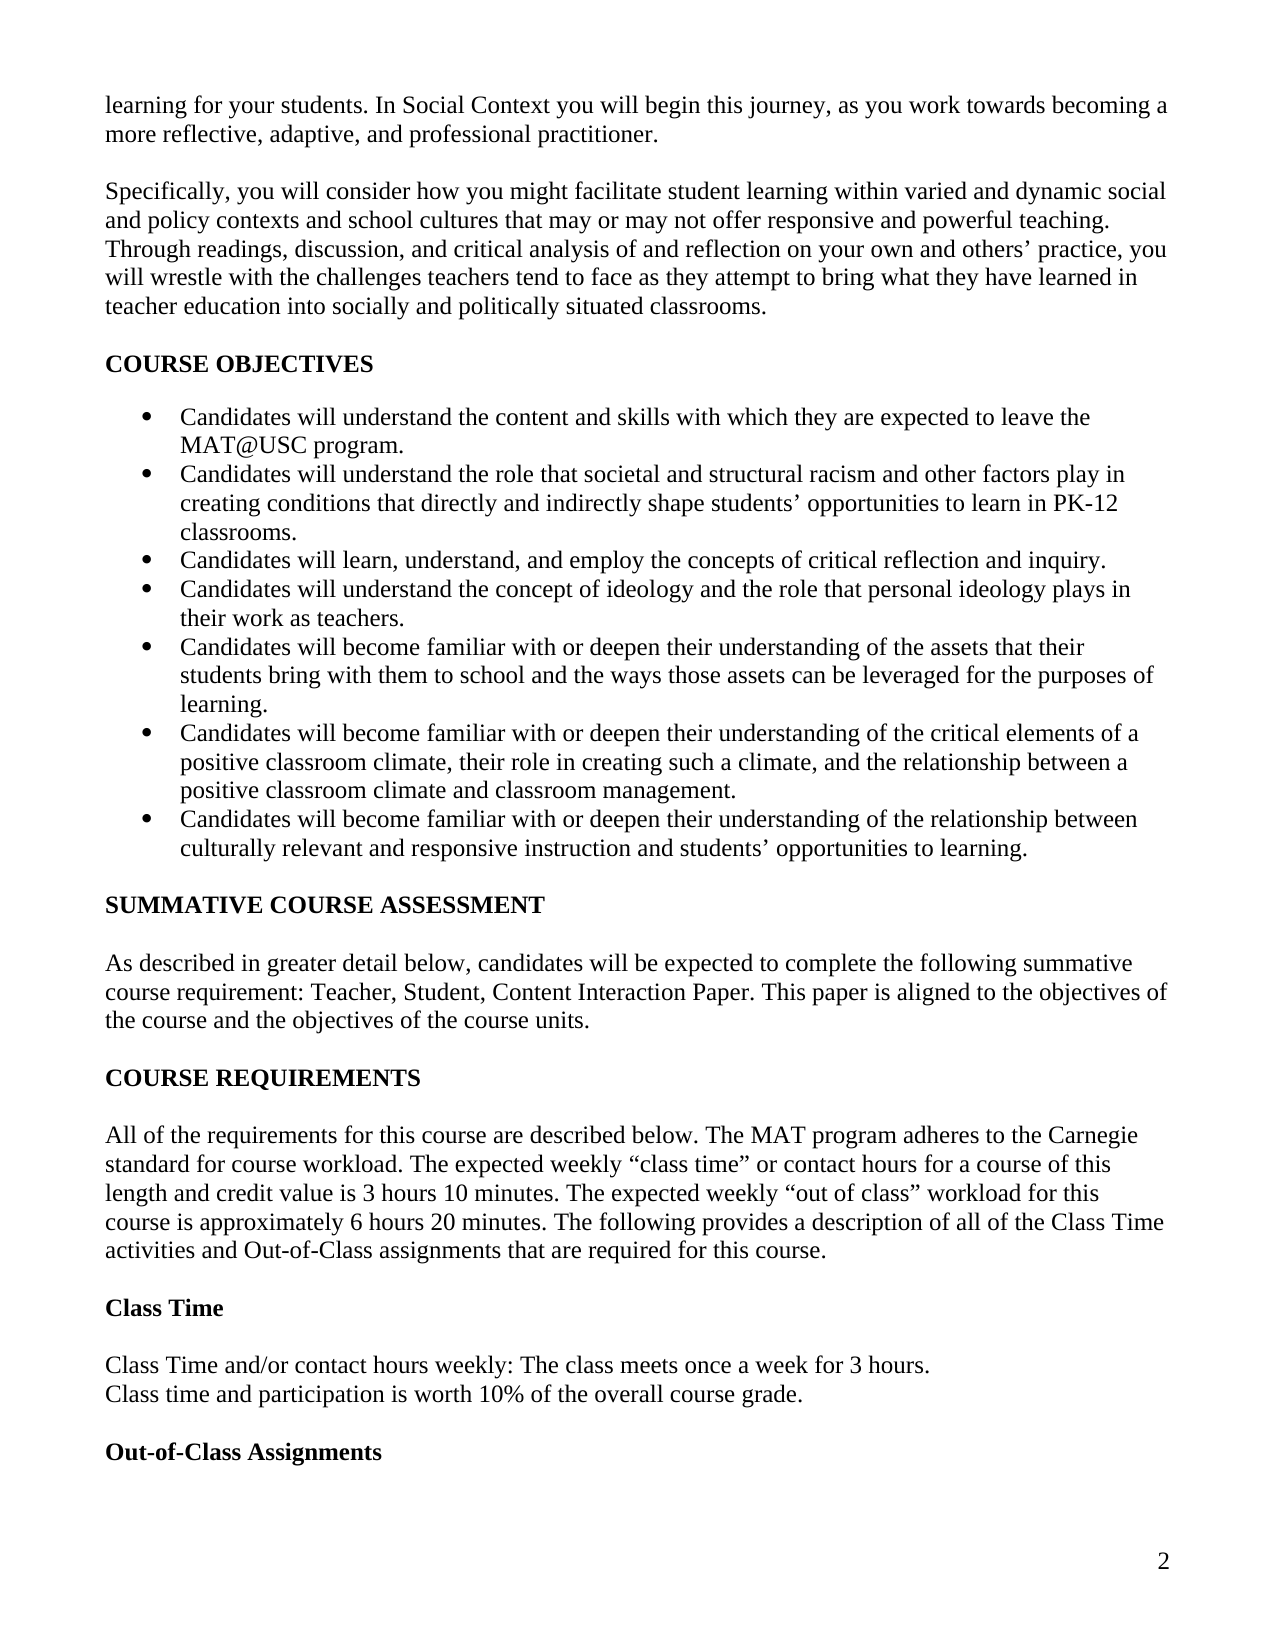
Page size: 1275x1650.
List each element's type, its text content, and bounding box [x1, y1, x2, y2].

text Class time and participation is worth 10% of the overall course grade. [105, 1379, 1170, 1408]
text COURSE OBJECTIVES [105, 349, 1170, 377]
text Class Time and/or contact hours weekly: The class meets once a week for 3 hours. [105, 1350, 1170, 1379]
list Candidates will become familiar with or deepen their understanding of the relationship between culturally relevant and responsive instruction and students’ opportunities to learning. [142, 804, 1170, 862]
list Candidates will understand the concept of ideology and the role that personal ideology plays in their work as teachers. [142, 574, 1170, 632]
list Candidates will learn, understand, and employ the concepts of critical reflection and inquiry. [142, 545, 1170, 574]
text As described in greater detail below, candidates will be expected to complete the following summative course requirement: Teacher, Student, Content Interaction Paper. This paper is aligned to the objectives of the course and the objectives of the course units. [105, 948, 1170, 1034]
text Out-of-Class Assignments [105, 1437, 1170, 1465]
list Candidates will understand the content and skills with which they are expected to leave the MAT@USC program. [142, 402, 1170, 459]
text COURSE REQUIREMENTS [105, 1063, 1170, 1092]
text SUMMATIVE COURSE ASSESSMENT [105, 890, 1170, 919]
list Candidates will become familiar with or deepen their understanding of the critical elements of a positive classroom climate, their role in creating such a climate, and the relationship between a positive classroom climate and classroom management. [142, 718, 1170, 804]
text Specifically, you will consider how you might facilitate student learning within varied and dynamic social and policy contexts and school cultures that may or may not offer responsive and powerful teaching. Through readings, discussion, and critical analysis of and reflection on your own and others’ practice, you will wrestle with the challenges teachers tend to face as they attempt to bring what they have learned in teacher education into socially and politically situated classrooms. [105, 176, 1170, 320]
text All of the requirements for this course are described below. The MAT program adheres to the Carnegie standard for course workload. The expected weekly “class time” or contact hours for a course of this length and credit value is 3 hours 10 minutes. The expected weekly “out of class” workload for this course is approximately 6 hours 20 minutes. The following provides a description of all of the Class Time activities and Out-of-Class assignments that are required for this course. [105, 1120, 1170, 1264]
list Candidates will become familiar with or deepen their understanding of the assets that their students bring with them to school and the ways those assets can be leveraged for the purposes of learning. [142, 632, 1170, 718]
text Class Time [105, 1293, 1170, 1322]
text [105, 90, 1170, 147]
list Candidates will understand the role that societal and structural racism and other factors play in creating conditions that directly and indirectly shape students’ opportunities to learn in PK-12 classrooms. [142, 459, 1170, 545]
